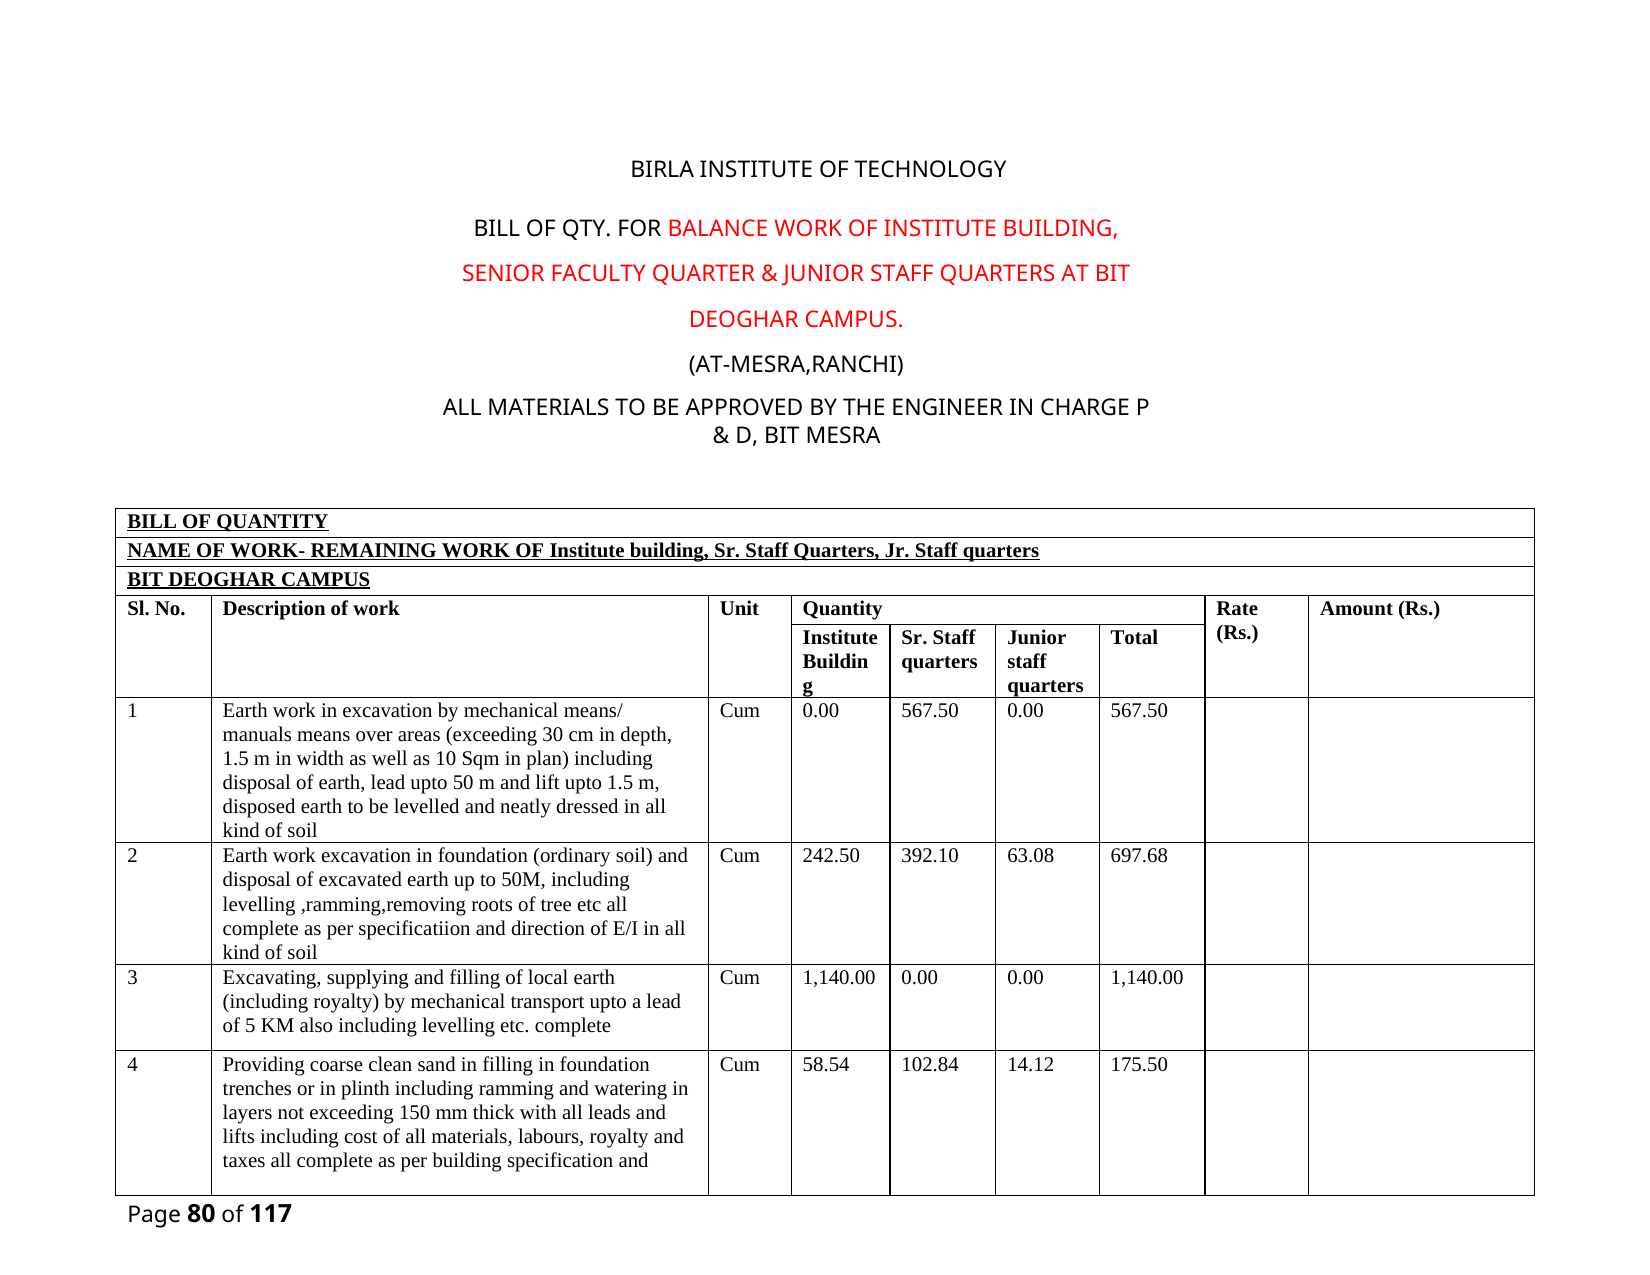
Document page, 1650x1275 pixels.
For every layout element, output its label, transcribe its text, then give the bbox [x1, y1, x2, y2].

table_cell Cum [709, 965, 791, 1050]
table_cell 175.50 [1100, 1051, 1204, 1194]
table_cell 4 [116, 1051, 211, 1194]
table_cell 2 [116, 843, 211, 964]
table_cell 1 [116, 698, 211, 842]
table_cell Sl. No. [116, 596, 211, 697]
text (AT-MESRA,RANCHI) [435, 348, 1157, 379]
table_cell [1206, 698, 1308, 842]
table_cell 567.50 [891, 698, 995, 842]
table_cell 0.00 [996, 698, 1099, 842]
table_cell 392.10 [891, 843, 995, 964]
table_cell NAME OF WORK- REMAINING WORK OF Institute building, Sr. Staff Quarters, Jr. Staff quarters [116, 538, 1534, 566]
table_cell Amount (Rs.) [1309, 596, 1534, 697]
table_cell BIT DEOGHAR CAMPUS [116, 567, 1534, 595]
table_cell [1206, 965, 1308, 1050]
table_header BILL OF QUANTITY [116, 509, 1534, 537]
table_cell Excavating, supplying and filling of local earth (including royalty) by mechanical transport upto a lead of 5 KM also including levelling etc. complete [212, 965, 708, 1050]
table_cell 0.00 [891, 965, 995, 1050]
text BILL OF QTY. FOR BALANCE WORK OF INSTITUTE BUILDING, SENIOR FACULTY QUARTER & JUNIOR STAFF QUARTERS AT BIT DEOGHAR CAMPUS. [435, 212, 1157, 334]
table_cell 0.00 [996, 965, 1099, 1050]
table_cell 102.84 [891, 1051, 995, 1194]
text BIRLA INSTITUTE OF TECHNOLOGY [435, 153, 1201, 184]
table_cell Earth work excavation in foundation (ordinary soil) and disposal of excavated earth up to 50M, including levelling ,ramming,removing roots of tree etc all complete as per specificatiion and direction of E/I in all kind of soil [212, 843, 708, 964]
table_cell Junior staff quarters [996, 625, 1099, 697]
table_cell [1309, 698, 1534, 842]
table_cell Rate (Rs.) [1206, 596, 1308, 697]
table_cell [1206, 1051, 1308, 1194]
table_cell 697.68 [1100, 843, 1204, 964]
table_cell Earth work in excavation by mechanical means/ manuals means over areas (exceeding 30 cm in depth, 1.5 m in width as well as 10 Sqm in plan) including disposal of earth, lead upto 50 m and lift upto 1.5 m, disposed earth to be levelled and neatly dressed in all kind of soil [212, 698, 708, 842]
table_cell Quantity [792, 596, 1204, 624]
table_cell [1206, 843, 1308, 964]
table_cell [1309, 843, 1534, 964]
table_cell 1,140.00 [792, 965, 889, 1050]
table_cell 242.50 [792, 843, 889, 964]
table_cell 3 [116, 965, 211, 1050]
text ALL MATERIALS TO BE APPROVED BY THE ENGINEER IN CHARGE P & D, BIT MESRA [435, 393, 1157, 449]
table_cell 63.08 [996, 843, 1099, 964]
table_cell Cum [709, 698, 791, 842]
table_cell Description of work [212, 596, 708, 697]
table_cell Cum [709, 1051, 791, 1194]
table_cell Sr. Staff quarters [891, 625, 995, 697]
table_cell Institute Building [792, 625, 889, 697]
table_cell 567.50 [1100, 698, 1204, 842]
table_cell 1,140.00 [1100, 965, 1204, 1050]
table_cell Total [1100, 625, 1204, 697]
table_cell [212, 1051, 708, 1194]
table_cell [1309, 965, 1534, 1050]
table_cell Unit [709, 596, 791, 697]
table_cell 0.00 [792, 698, 889, 842]
table_cell [1309, 1051, 1534, 1194]
table_cell Cum [709, 843, 791, 964]
table_cell 14.12 [996, 1051, 1099, 1194]
table_cell 58.54 [792, 1051, 889, 1194]
